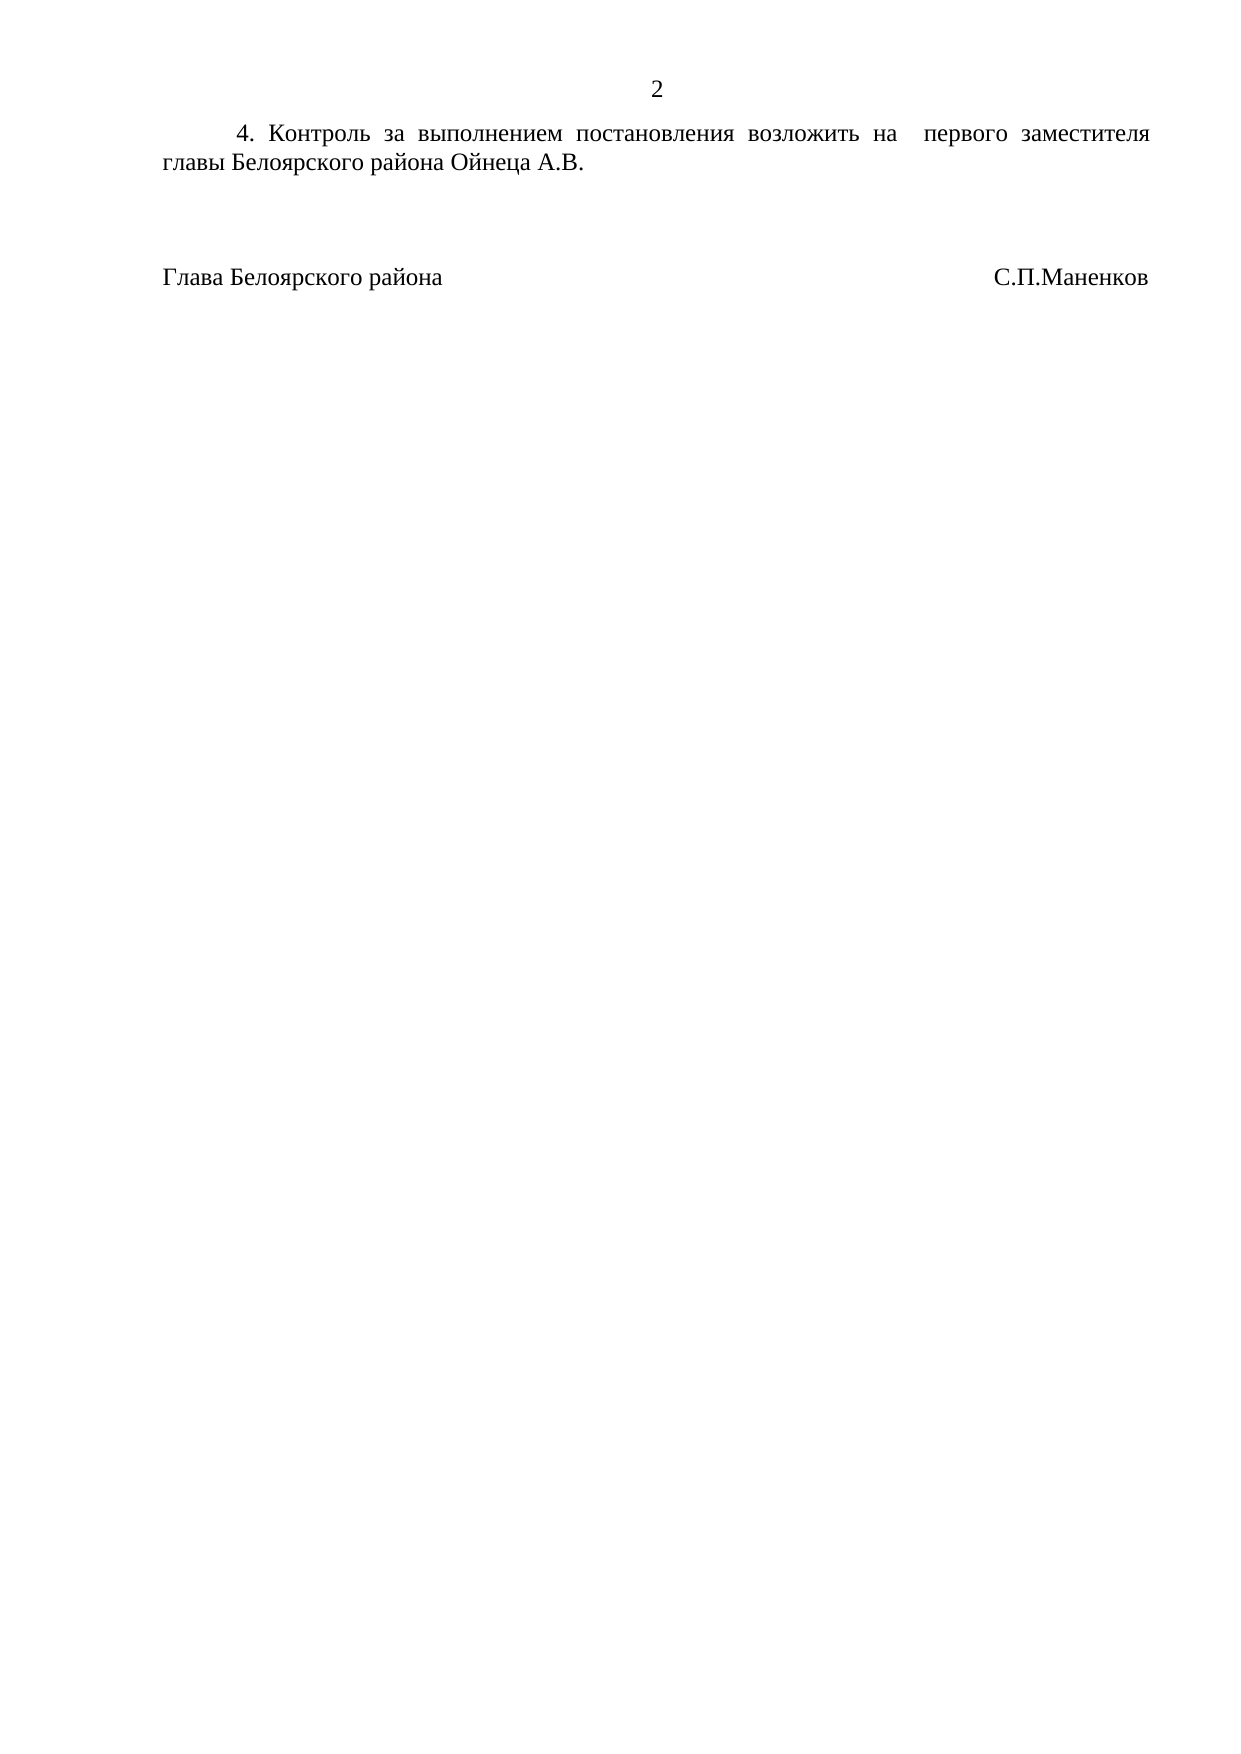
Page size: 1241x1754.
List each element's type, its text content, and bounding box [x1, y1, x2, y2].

text 4. Контроль за выполнением постановления возложить на первого заместителя главы Белоярского района Ойнеца А.В. [162, 118, 1152, 176]
text Глава Белоярского района С.П.Маненков [162, 262, 1152, 291]
